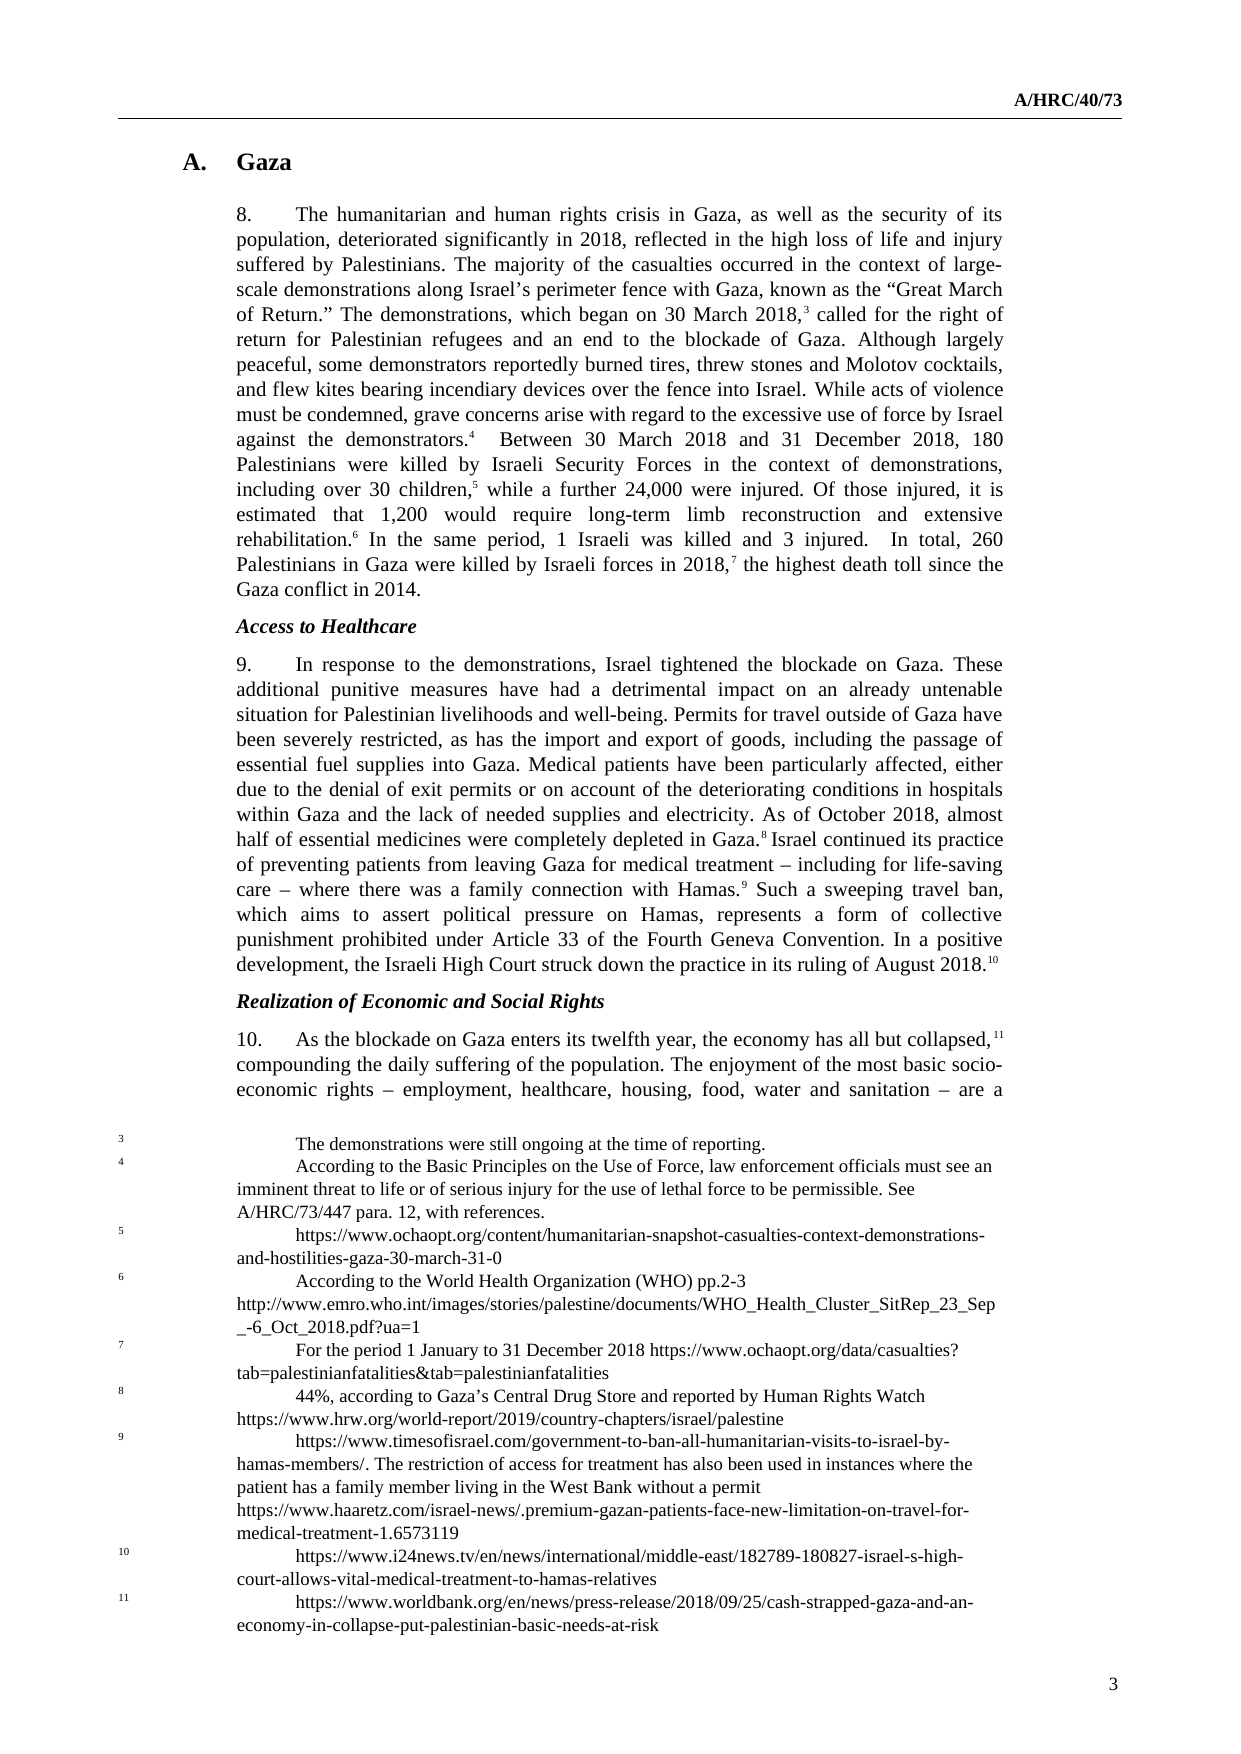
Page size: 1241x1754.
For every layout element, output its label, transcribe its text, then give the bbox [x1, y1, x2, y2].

text A. Gaza [118, 148, 1004, 176]
text Realization of Economic and Social Rights [236, 988, 1004, 1013]
text Access to Healthcare [236, 613, 1004, 638]
list The humanitarian and human rights crisis in Gaza, as well as the security of its population, deteriorated significantly in 2018, reflected in the high loss of life and injury suffered by Palestinians. The majority of the casualties occurred in the context of large-scale demonstrations along Israel’s perimeter fence with Gaza, known as the “Great March of Return.” The demonstrations, which began on 30 March 2018, called for the right of return for Palestinian refugees and an end to the blockade of Gaza. Although largely peaceful, some demonstrators reportedly burned tires, threw stones and Molotov cocktails, and flew kites bearing incendiary devices over the fence into Israel. While acts of violence must be condemned, grave concerns arise with regard to the excessive use of force by Israel against the demonstrators. Between 30 March 2018 and 31 December 2018, 180 Palestinians were killed by Israeli Security Forces in the context of demonstrations, including over 30 children, while a further 24,000 were injured. Of those injured, it is estimated that 1,200 would require long-term limb reconstruction and extensive rehabilitation. In the same period, 1 Israeli was killed and 3 injured. In total, 260 Palestinians in Gaza were killed by Israeli forces in 2018, the highest death toll since the Gaza conflict in 2014. [236, 201, 1004, 601]
list In response to the demonstrations, Israel tightened the blockade on Gaza. These additional punitive measures have had a detrimental impact on an already untenable situation for Palestinian livelihoods and well-being. Permits for travel outside of Gaza have been severely restricted, as has the import and export of goods, including the passage of essential fuel supplies into Gaza. Medical patients have been particularly affected, either due to the denial of exit permits or on account of the deteriorating conditions in hospitals within Gaza and the lack of needed supplies and electricity. As of October 2018, almost half of essential medicines were completely depleted in Gaza. Israel continued its practice of preventing patients from leaving Gaza for medical treatment – including for life-saving care – where there was a family connection with Hamas. Such a sweeping travel ban, which aims to assert political pressure on Hamas, represents a form of collective punishment prohibited under Article 33 of the Fourth Geneva Convention. In a positive development, the Israeli High Court struck down the practice in its ruling of August 2018. [236, 651, 1004, 976]
